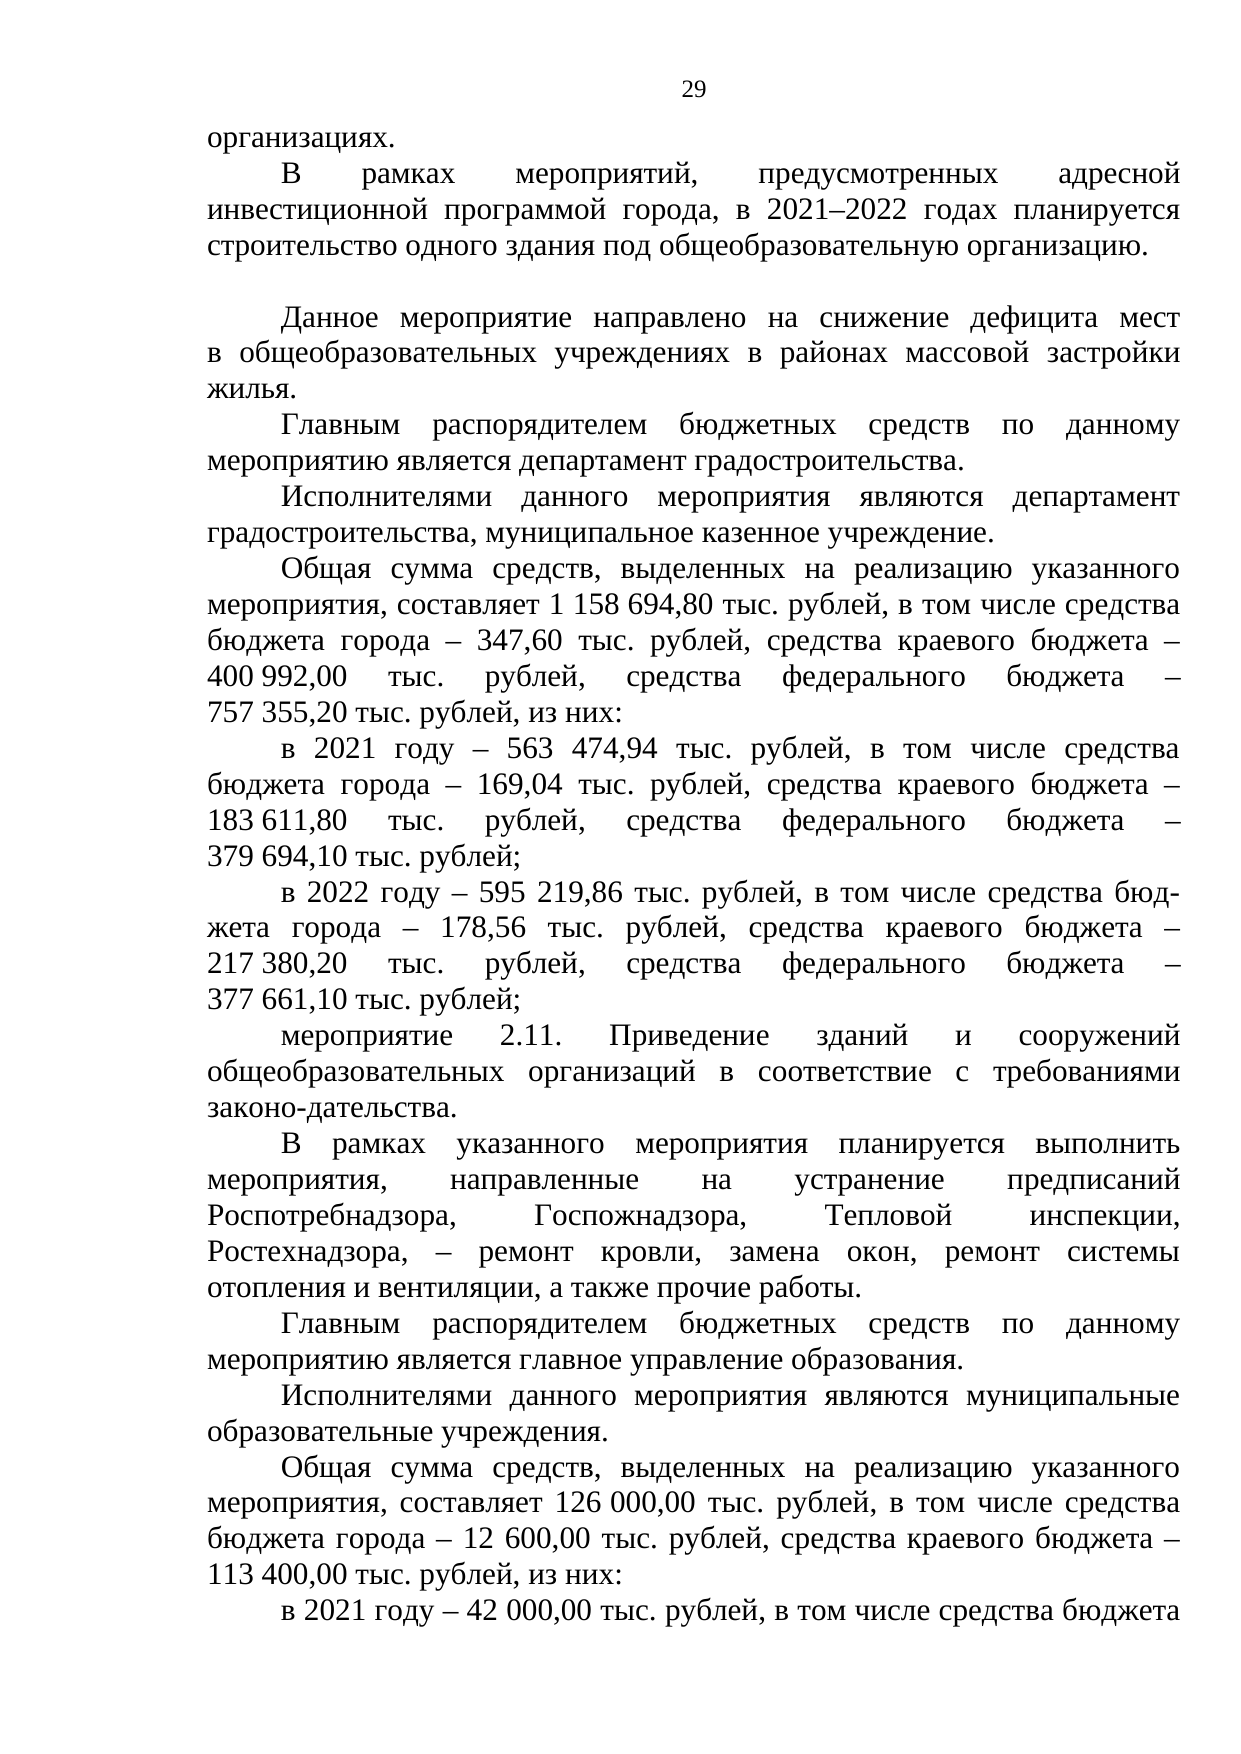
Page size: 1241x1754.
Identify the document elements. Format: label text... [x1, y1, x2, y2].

text Главным распорядителем бюджетных средств по данному мероприятию является главное управление образования. [207, 1304, 1181, 1376]
text Главным распорядителем бюджетных средств по данному мероприятию является департамент градостроительства. [207, 406, 1181, 477]
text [207, 1592, 1181, 1627]
text В рамках указанного мероприятия планируется выполнить мероприятия, направленные на устранение предписаний Роспотребнадзора, Госпожнадзора, Тепловой инспекции, Ростехнадзора, – ремонт кровли, замена окон, ремонт системы отопления и вентиляции, а также прочие работы. [207, 1124, 1181, 1304]
text в 2022 году – 595 219,86 тыс. рублей, в том числе средства бюд- жета города – 178,56 тыс. рублей, средства краевого бюджета – 217 380,20 тыс. рублей, средства федерального бюджета – 377 661,10 тыс. рублей; [207, 873, 1181, 1017]
text в 2021 году – 563 474,94 тыс. рублей, в том числе средства бюджета города – 169,04 тыс. рублей, средства краевого бюджета – 183 611,80 тыс. рублей, средства федерального бюджета – 379 694,10 тыс. рублей; [207, 729, 1181, 873]
text Исполнителями данного мероприятия являются муниципальные образовательные учреждения. [207, 1376, 1181, 1448]
text В рамках мероприятий, предусмотренных адресной инвестиционной программой города, в 2021–2022 годах планируется строительство одного здания под общеобразовательную организацию. [207, 154, 1181, 262]
text Данное мероприятие направлено на снижение дефицита мест в общеобразовательных учреждениях в районах массовой застройки жилья. [207, 298, 1181, 406]
text Общая сумма средств, выделенных на реализацию указанного мероприятия, составляет 126 000,00 тыс. рублей, в том числе средства бюджета города – 12 600,00 тыс. рублей, средства краевого бюджета – 113 400,00 тыс. рублей, из них: [207, 1448, 1181, 1592]
text мероприятие 2.11. Приведение зданий и сооружений общеобразовательных организаций в соответствие с требованиями законо-дательства. [207, 1017, 1181, 1124]
text Общая сумма средств, выделенных на реализацию указанного мероприятия, составляет 1 158 694,80 тыс. рублей, в том числе средства бюджета города – 347,60 тыс. рублей, средства краевого бюджета – 400 992,00 тыс. рублей, средства федерального бюджета – 757 355,20 тыс. рублей, из них: [207, 549, 1181, 729]
text Исполнителями данного мероприятия являются департамент градостроительства, муниципальное казенное учреждение. [207, 477, 1181, 549]
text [207, 118, 1181, 154]
